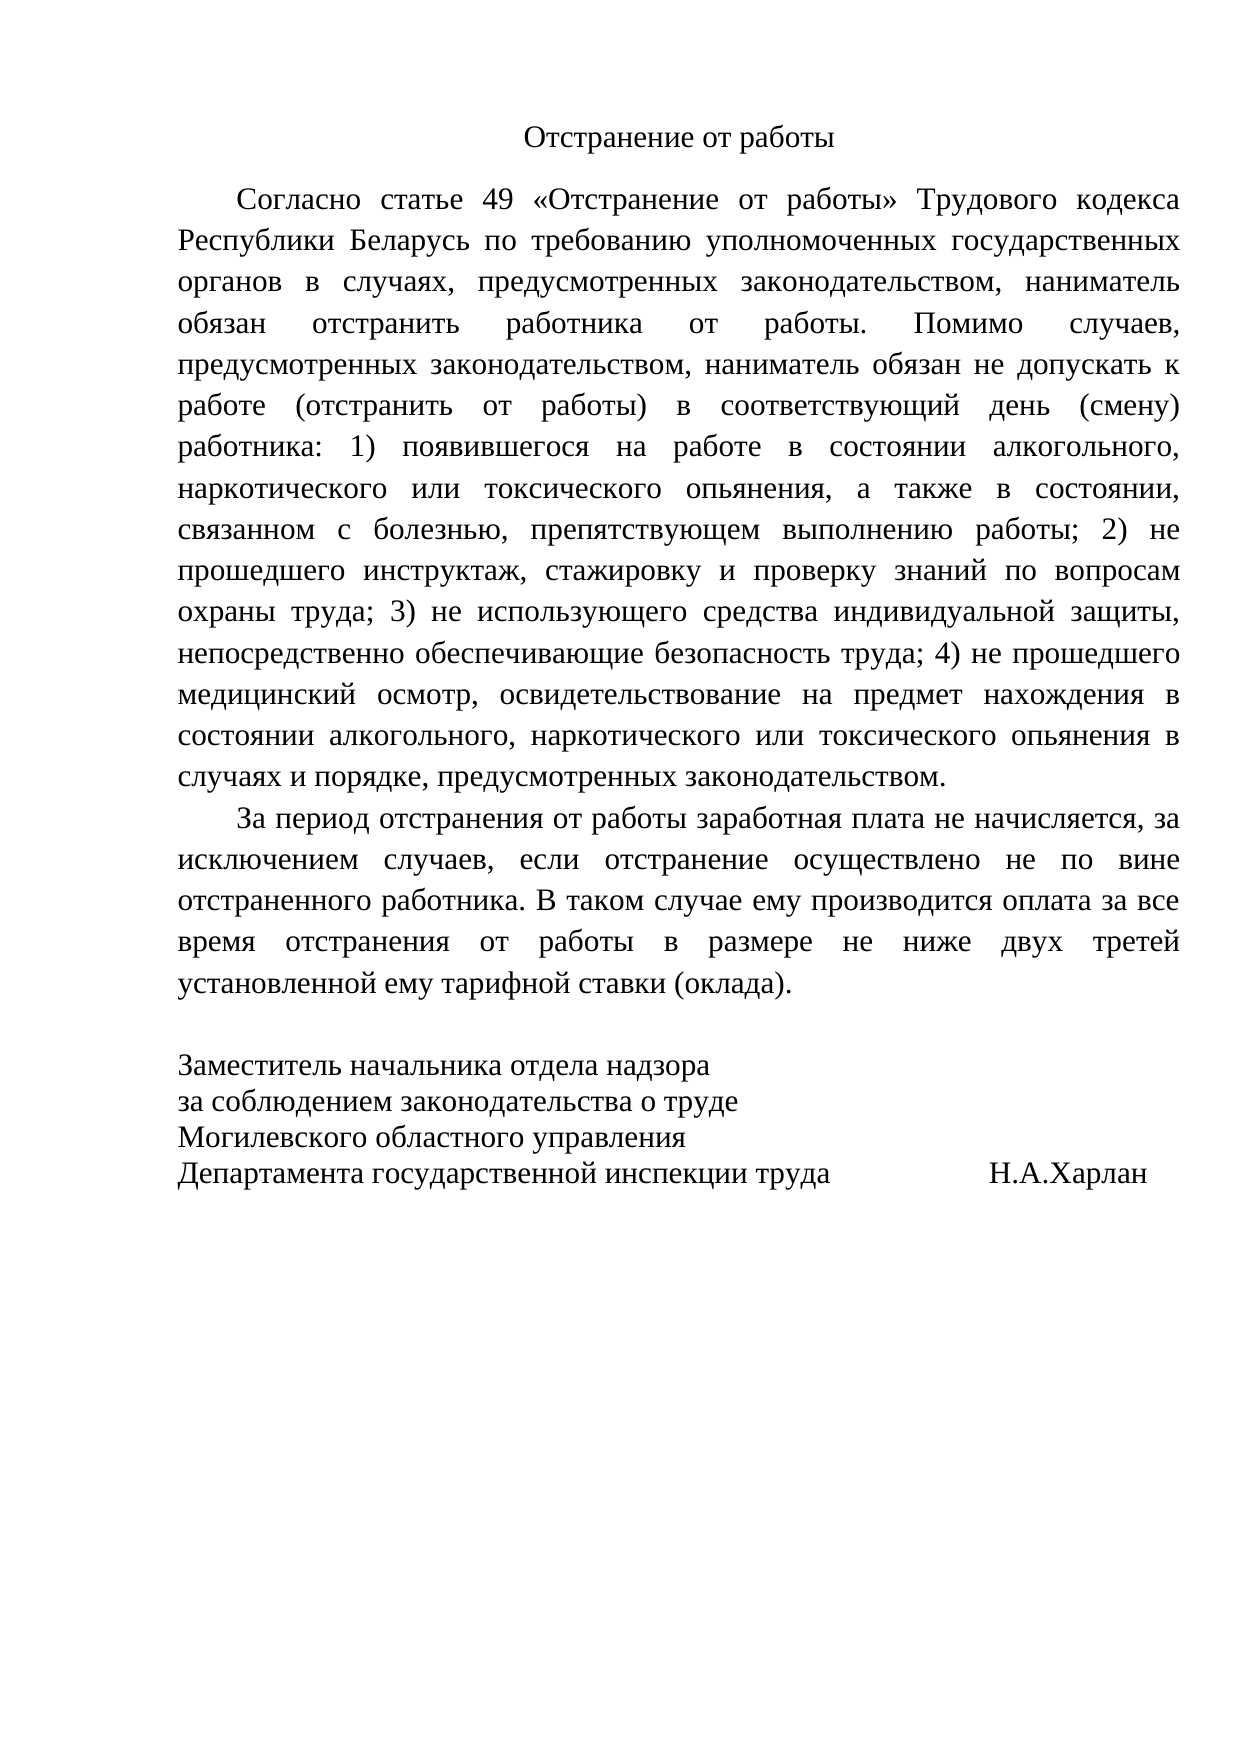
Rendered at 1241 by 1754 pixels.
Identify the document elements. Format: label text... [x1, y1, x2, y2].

text Отстранение от работы [177, 118, 1181, 154]
text Департамента государственной инспекции труда Н.А.Харлан [177, 1154, 1181, 1190]
text Согласно статье 49 «Отстранение от работы» Трудового кодекса Республики Беларусь по требованию уполномоченных государственных органов в случаях, предусмотренных законодательством, наниматель обязан отстранить работника от работы. Помимо случаев, предусмотренных законодательством, наниматель обязан не допускать к работе (отстранить от работы) в соответствующий день (смену) работника: 1) появившегося на работе в состоянии алкогольного, наркотического или токсического опьянения, а также в состоянии, связанном с болезнью, препятствующем выполнению работы; 2) не прошедшего инструктаж, стажировку и проверку знаний по вопросам охраны труда; 3) не использующего средства индивидуальной защиты, непосредственно обеспечивающие безопасность труда; 4) не прошедшего медицинский осмотр, освидетельствование на предмет нахождения в состоянии алкогольного, наркотического или токсического опьянения в случаях и порядке, предусмотренных законодательством. [177, 180, 1181, 794]
text за соблюдением законодательства о труде [177, 1082, 1181, 1118]
text Могилевского областного управления [177, 1118, 1181, 1154]
text Заместитель начальника отдела надзора [177, 1046, 1181, 1082]
text За период отстранения от работы заработная плата не начисляется, за исключением случаев, если отстранение осуществлено не по вине отстраненного работника. В таком случае ему производится оплата за все время отстранения от работы в размере не ниже двух третей установленной ему тарифной ставки (оклада). [177, 799, 1181, 1000]
